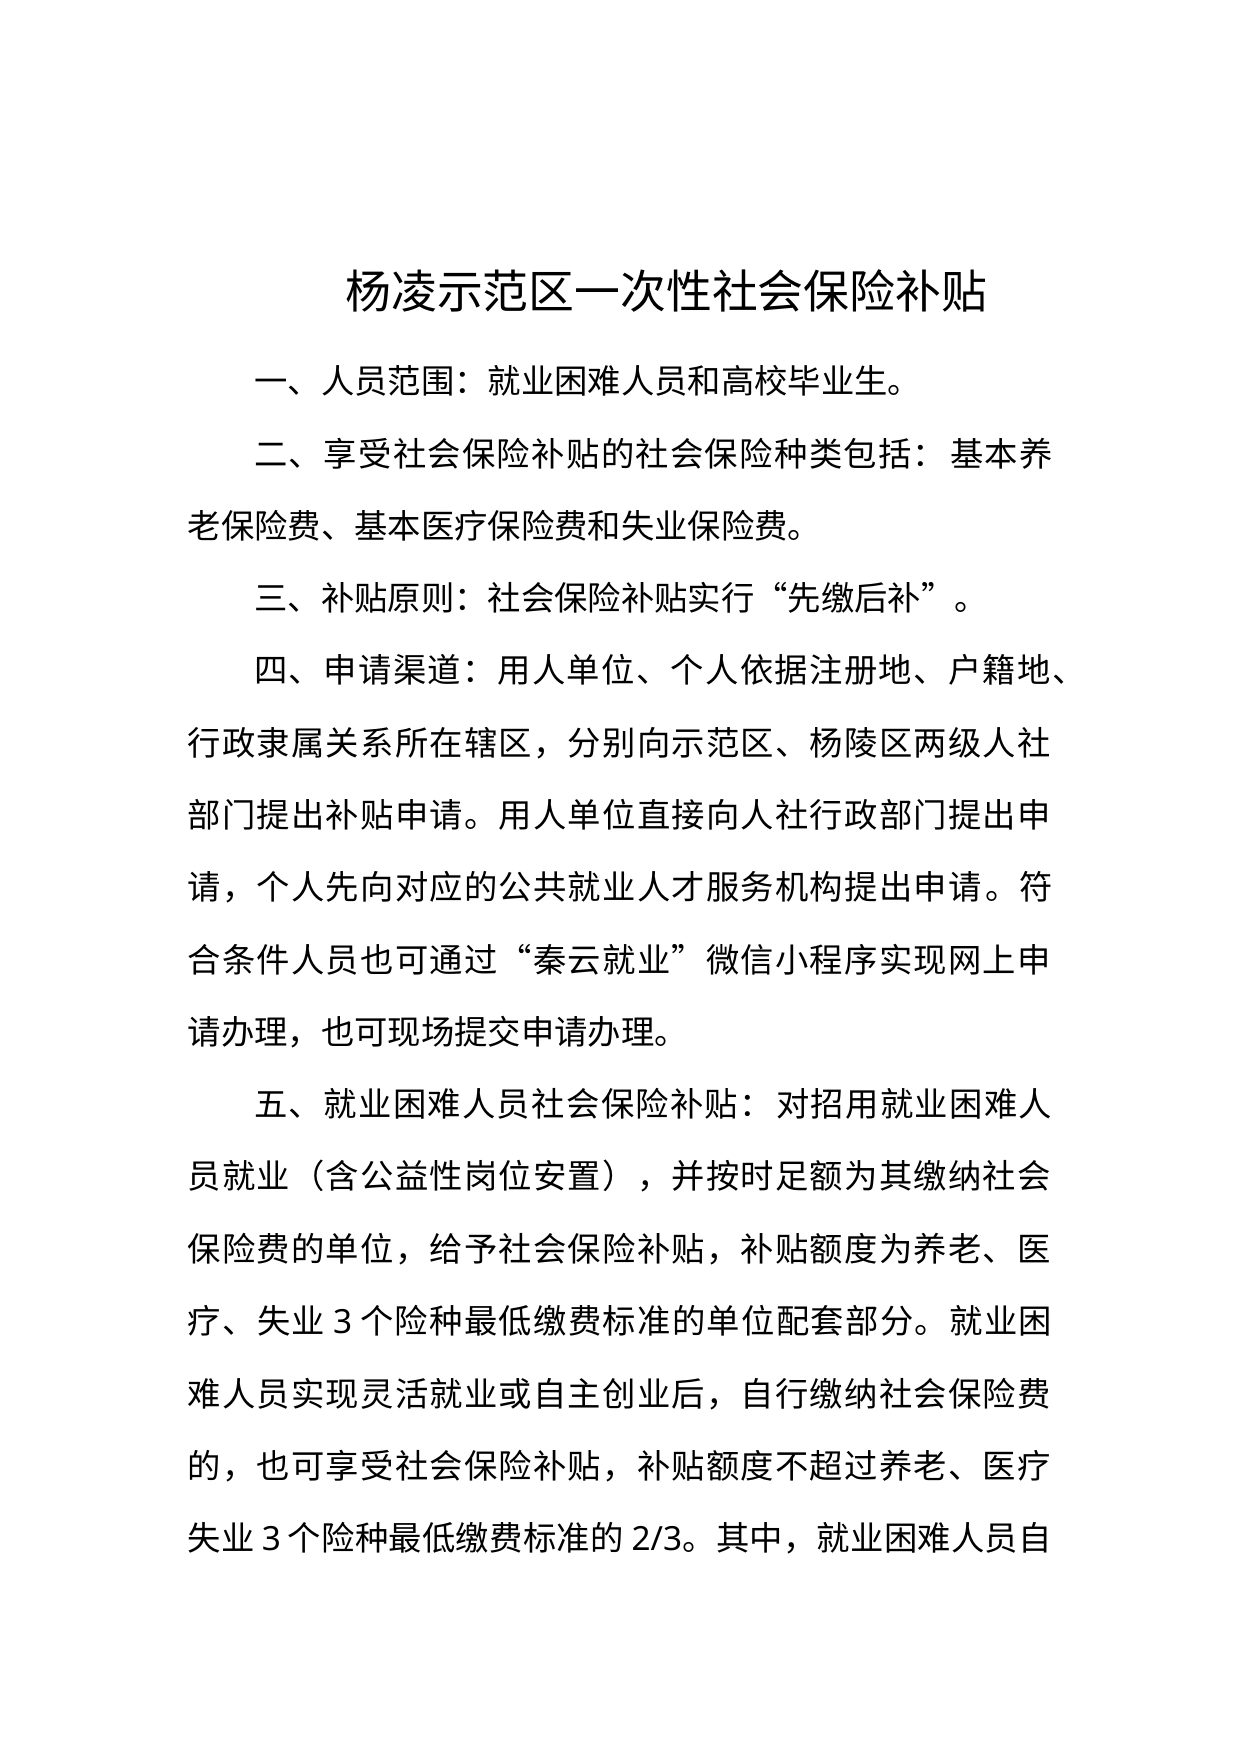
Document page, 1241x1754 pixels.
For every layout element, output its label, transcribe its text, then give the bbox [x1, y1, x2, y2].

text 四、申请渠道：用人单位、个人依据注册地、户籍地、行政隶属关系所在辖区，分别向示范区、杨陵区两级人社部门提出补贴申请。用人单位直接向人社行政部门提出申请，个人先向对应的公共就业人才服务机构提出申请。符合条件人员也可通过“秦云就业”微信小程序实现网上申请办理，也可现场提交申请办理。 [187, 644, 1053, 1054]
text 三、补贴原则：社会保险补贴实行“先缴后补”。 [187, 572, 1053, 620]
text 一、人员范围：就业困难人员和高校毕业生。 [187, 355, 1053, 403]
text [187, 1078, 1053, 1560]
text 杨凌示范区一次性社会保险补贴 [187, 256, 1053, 322]
text 二、享受社会保险补贴的社会保险种类包括：基本养老保险费、基本医疗保险费和失业保险费。 [187, 427, 1053, 548]
